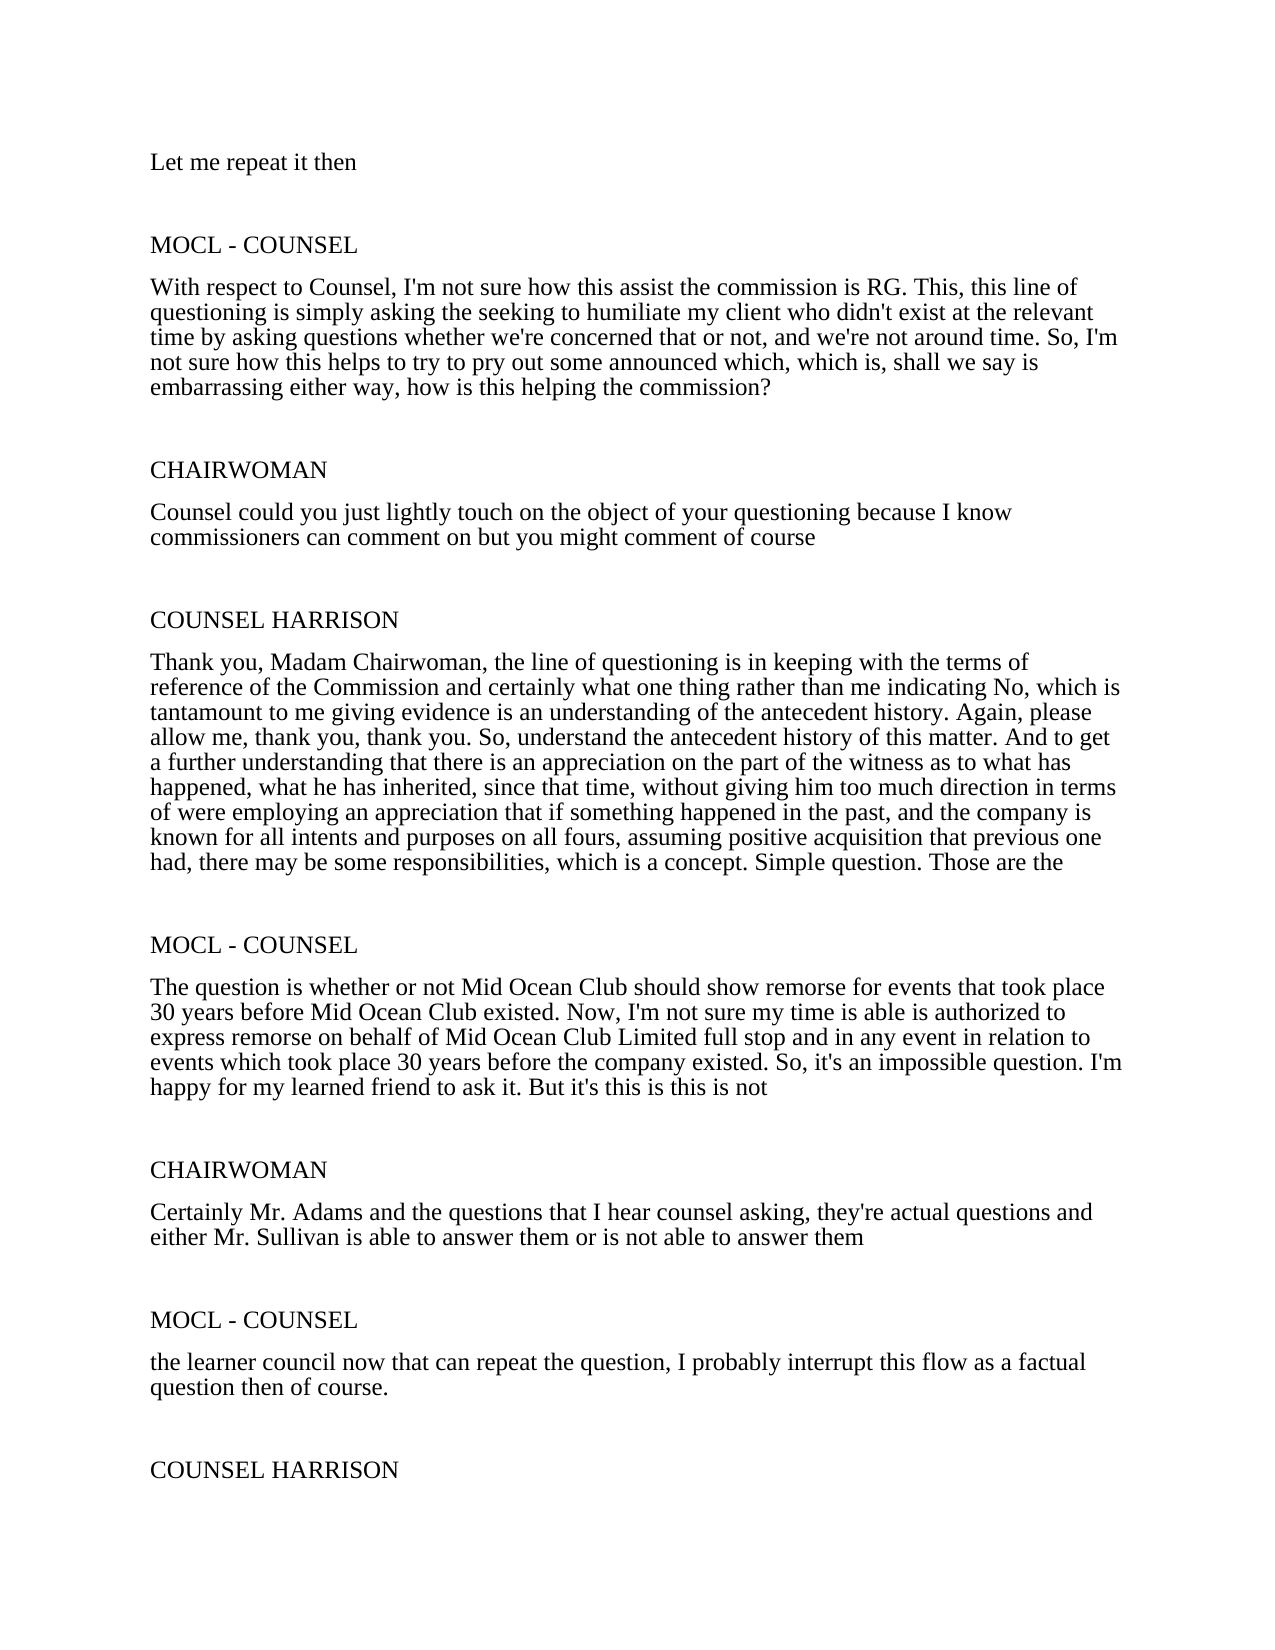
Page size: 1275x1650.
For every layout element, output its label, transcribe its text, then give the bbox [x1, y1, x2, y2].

text The question is whether or not Mid Ocean Club should show remorse for events that took place 30 years before Mid Ocean Club existed. Now, I'm not sure my time is able is authorized to express remorse on behalf of Mid Ocean Club Limited full stop and in any event in relation to events which took place 30 years before the company existed. So, it's an impossible question. I'm happy for my learned friend to ask it. But it's this is this is not [150, 975, 1125, 1100]
text COUNSEL HARRISON [150, 1458, 1125, 1483]
text CHAIRWOMAN [150, 1158, 1125, 1183]
text Counsel could you just lightly touch on the object of your questioning because I know commissioners can comment on but you might comment of course [150, 500, 1125, 550]
text COUNSEL HARRISON [150, 608, 1125, 633]
text MOCL - COUNSEL [150, 233, 1125, 258]
text With respect to Counsel, I'm not sure how this assist the commission is RG. This, this line of questioning is simply asking the seeking to humiliate my client who didn't exist at the relevant time by asking questions whether we're concerned that or not, and we're not around time. So, I'm not sure how this helps to try to pry out some announced which, which is, shall we say is embarrassing either way, how is this helping the commission? [150, 275, 1125, 400]
text CHAIRWOMAN [150, 458, 1125, 483]
text Let me repeat it then [150, 150, 1125, 175]
text MOCL - COUNSEL [150, 1308, 1125, 1333]
text the learner council now that can repeat the question, I probably interrupt this flow as a factual question then of course. [150, 1350, 1125, 1400]
text Thank you, Madam Chairwoman, the line of questioning is in keeping with the terms of reference of the Commission and certainly what one thing rather than me indicating No, which is tantamount to me giving evidence is an understanding of the antecedent history. Again, please allow me, thank you, thank you. So, understand the antecedent history of this matter. And to get a further understanding that there is an appreciation on the part of the witness as to what has happened, what he has inherited, since that time, without giving him too much direction in terms of were employing an appreciation that if something happened in the past, and the company is known for all intents and purposes on all fours, assuming positive acquisition that previous one had, there may be some responsibilities, which is a concept. Simple question. Those are the [150, 650, 1125, 875]
text Certainly Mr. Adams and the questions that I hear counsel asking, they're actual questions and either Mr. Sullivan is able to answer them or is not able to answer them [150, 1200, 1125, 1250]
text MOCL - COUNSEL [150, 933, 1125, 958]
